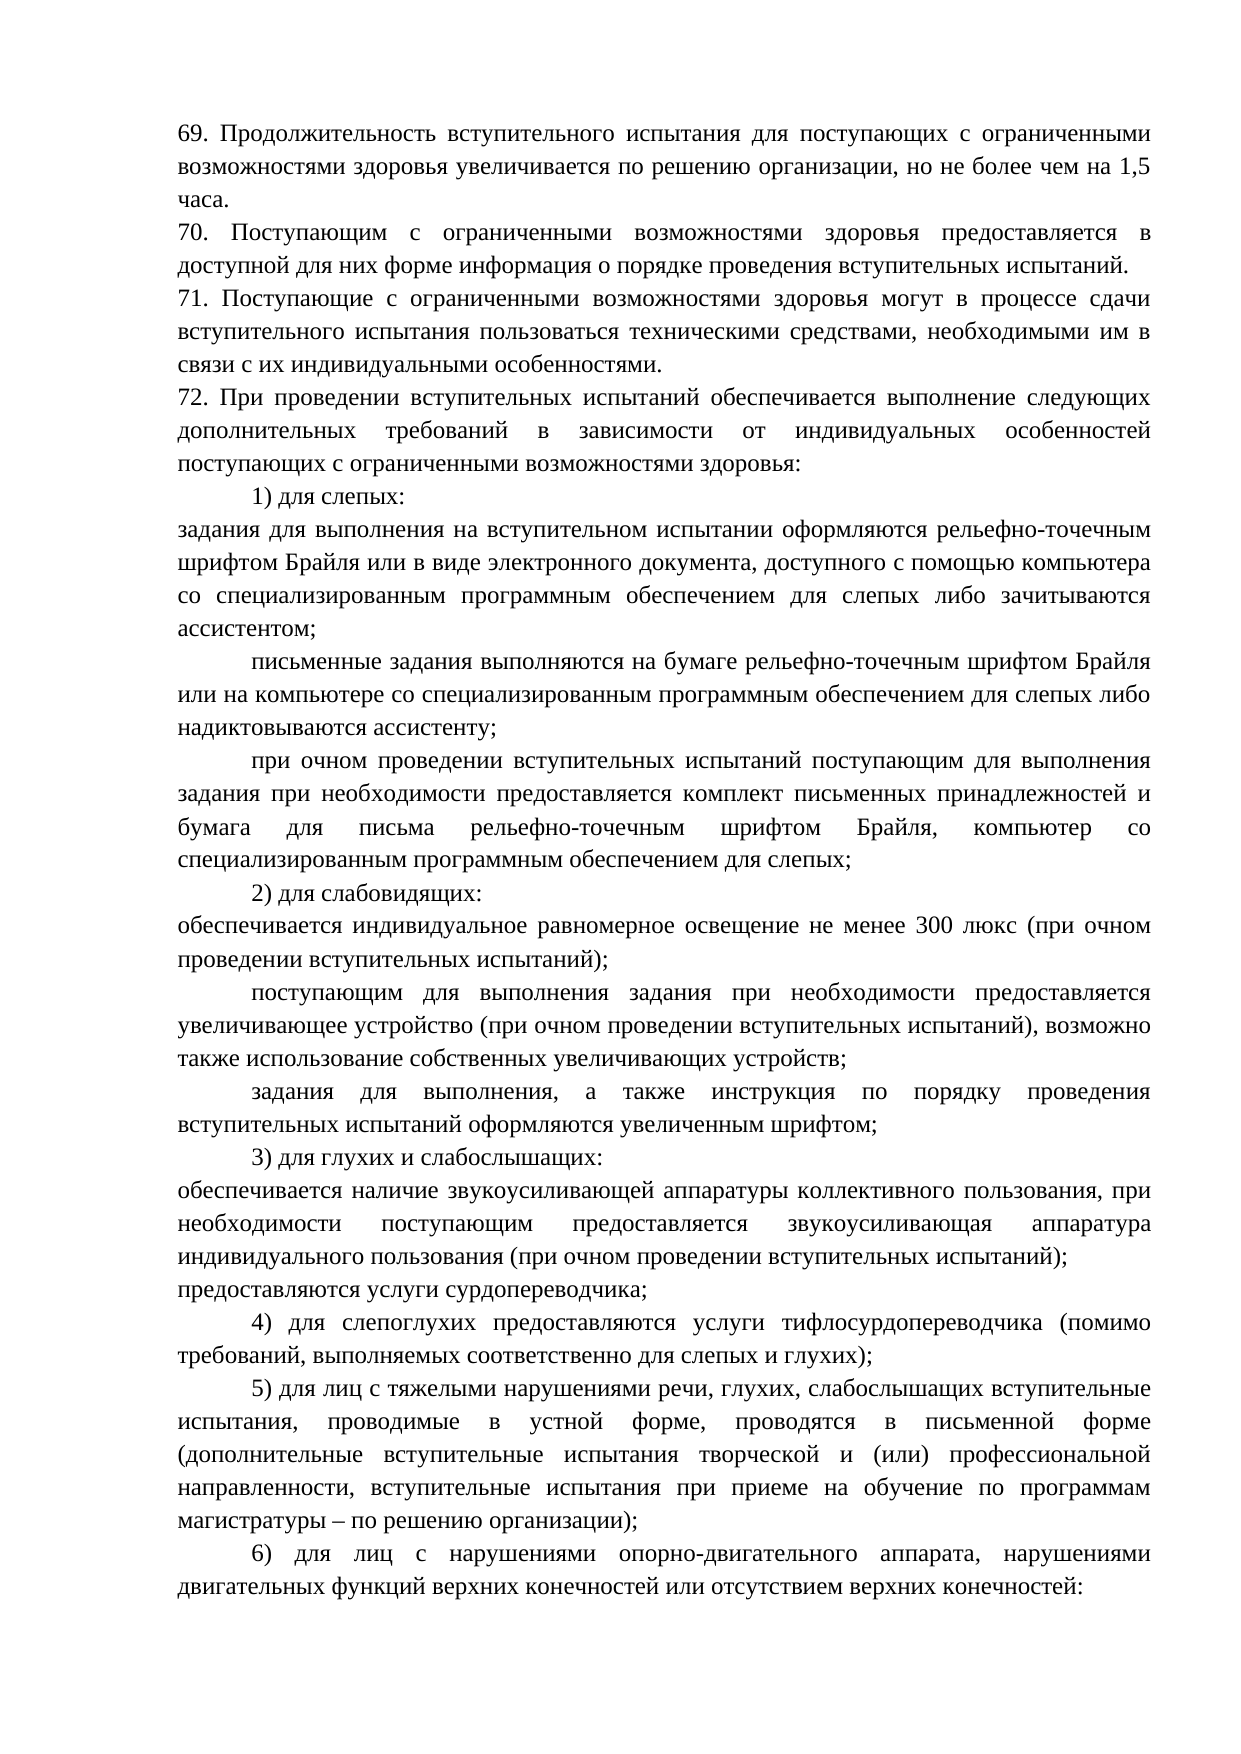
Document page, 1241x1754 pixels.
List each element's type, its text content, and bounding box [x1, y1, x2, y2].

text 70. Поступающим с ограниченными возможностями здоровья предоставляется в доступной для них форме информация о порядке проведения вступительных испытаний. [177, 217, 1152, 279]
text 71. Поступающие с ограниченными возможностями здоровья могут в процессе сдачи вступительного испытания пользоваться техническими средствами, необходимыми им в связи с их индивидуальными особенностями. [177, 283, 1152, 378]
text поступающим для выполнения задания при необходимости предоставляется увеличивающее устройство (при очном проведении вступительных испытаний), возможно также использование собственных увеличивающих устройств; [177, 977, 1152, 1071]
text 1) для слепых: [177, 481, 1152, 510]
text 4) для слепоглухих предоставляются услуги тифлосурдопереводчика (помимо требований, выполняемых соответственно для слепых и глухих); [177, 1307, 1152, 1369]
text задания для выполнения на вступительном испытании оформляются рельефно-точечным шрифтом Брайля или в виде электронного документа, доступного с помощью компьютера со специализированным программным обеспечением для слепых либо зачитываются ассистентом; [177, 514, 1152, 642]
text 3) для глухих и слабослышащих: [177, 1142, 1152, 1171]
text 69. Продолжительность вступительного испытания для поступающих с ограниченными возможностями здоровья увеличивается по решению организации, но не более чем на 1,5 часа. [177, 118, 1152, 213]
text предоставляются услуги сурдопереводчика; [177, 1274, 1152, 1303]
text письменные задания выполняются на бумаге рельефно-точечным шрифтом Брайля или на компьютере со специализированным программным обеспечением для слепых либо надиктовываются ассистенту; [177, 646, 1152, 741]
text 72. При проведении вступительных испытаний обеспечивается выполнение следующих дополнительных требований в зависимости от индивидуальных особенностей поступающих с ограниченными возможностями здоровья: [177, 382, 1152, 477]
text 5) для лиц с тяжелыми нарушениями речи, глухих, слабослышащих вступительные испытания, проводимые в устной форме, проводятся в письменной форме (дополнительные вступительные испытания творческой и (или) профессиональной направленности, вступительные испытания при приеме на обучение по программам магистратуры – по решению организации); [177, 1373, 1152, 1534]
text 2) для слабовидящих: [177, 878, 1152, 906]
text обеспечивается наличие звукоусиливающей аппаратуры коллективного пользования, при необходимости поступающим предоставляется звукоусиливающая аппаратура индивидуального пользования (при очном проведении вступительных испытаний); [177, 1175, 1152, 1269]
text при очном проведении вступительных испытаний поступающим для выполнения задания при необходимости предоставляется комплект письменных принадлежностей и бумага для письма рельефно-точечным шрифтом Брайля, компьютер со специализированным программным обеспечением для слепых; [177, 746, 1152, 873]
text обеспечивается индивидуальное равномерное освещение не менее 300 люкс (при очном проведении вступительных испытаний); [177, 911, 1152, 972]
text задания для выполнения, а также инструкция по порядку проведения вступительных испытаний оформляются увеличенным шрифтом; [177, 1076, 1152, 1137]
text 6) для лиц с нарушениями опорно-двигательного аппарата, нарушениями двигательных функций верхних конечностей или отсутствием верхних конечностей: [177, 1538, 1152, 1600]
